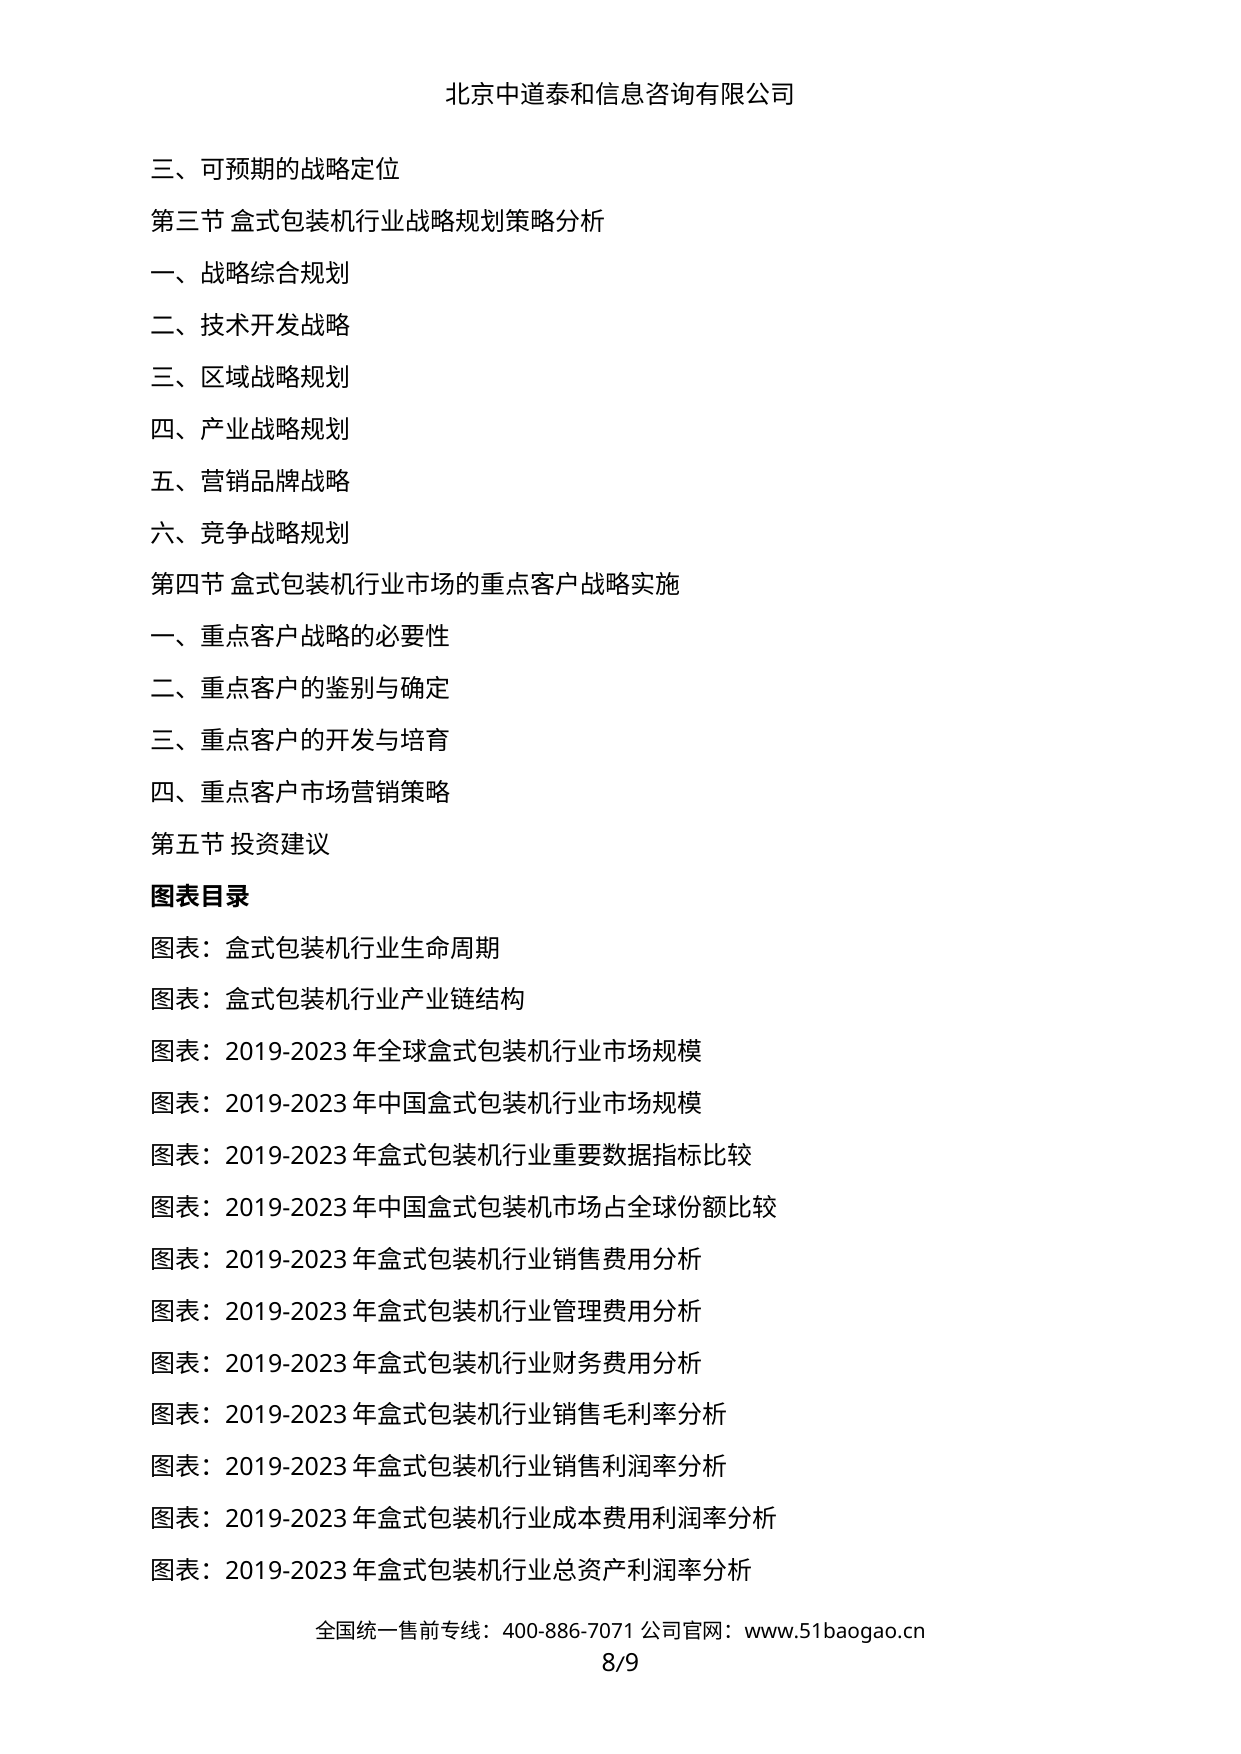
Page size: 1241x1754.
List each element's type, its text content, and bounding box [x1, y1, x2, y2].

text 二、技术开发战略 [150, 306, 1090, 342]
text 图表：2019-2023年盒式包装机行业重要数据指标比较 [150, 1136, 1090, 1172]
text 一、战略综合规划 [150, 254, 1090, 290]
text 图表：2019-2023年盒式包装机行业销售费用分析 [150, 1239, 1090, 1276]
text 二、重点客户的鉴别与确定 [150, 669, 1090, 705]
text 四、产业战略规划 [150, 409, 1090, 446]
text 图表目录 [150, 876, 1090, 912]
text 五、营销品牌战略 [150, 461, 1090, 497]
text 三、区域战略规划 [150, 357, 1090, 394]
text 图表：2019-2023年中国盒式包装机行业市场规模 [150, 1084, 1090, 1120]
text 三、可预期的战略定位 [150, 150, 1090, 186]
text 图表：2019-2023年盒式包装机行业销售利润率分析 [150, 1447, 1090, 1483]
text 第三节 盒式包装机行业战略规划策略分析 [150, 202, 1090, 238]
text 一、重点客户战略的必要性 [150, 617, 1090, 653]
text 图表：盒式包装机行业产业链结构 [150, 980, 1090, 1016]
text 图表：2019-2023年盒式包装机行业管理费用分析 [150, 1291, 1090, 1327]
text 图表：2019-2023年中国盒式包装机市场占全球份额比较 [150, 1187, 1090, 1224]
text 第四节 盒式包装机行业市场的重点客户战略实施 [150, 565, 1090, 601]
text 图表：2019-2023年全球盒式包装机行业市场规模 [150, 1032, 1090, 1068]
text 图表：2019-2023年盒式包装机行业财务费用分析 [150, 1343, 1090, 1379]
text 图表：盒式包装机行业生命周期 [150, 928, 1090, 964]
text 三、重点客户的开发与培育 [150, 721, 1090, 757]
text 图表：2019-2023年盒式包装机行业销售毛利率分析 [150, 1395, 1090, 1431]
text 四、重点客户市场营销策略 [150, 772, 1090, 809]
text 六、竞争战略规划 [150, 513, 1090, 549]
text 第五节 投资建议 [150, 824, 1090, 861]
text 图表：2019-2023年盒式包装机行业成本费用利润率分析 [150, 1499, 1090, 1535]
text 图表：2019-2023年盒式包装机行业总资产利润率分析 [150, 1551, 1090, 1587]
